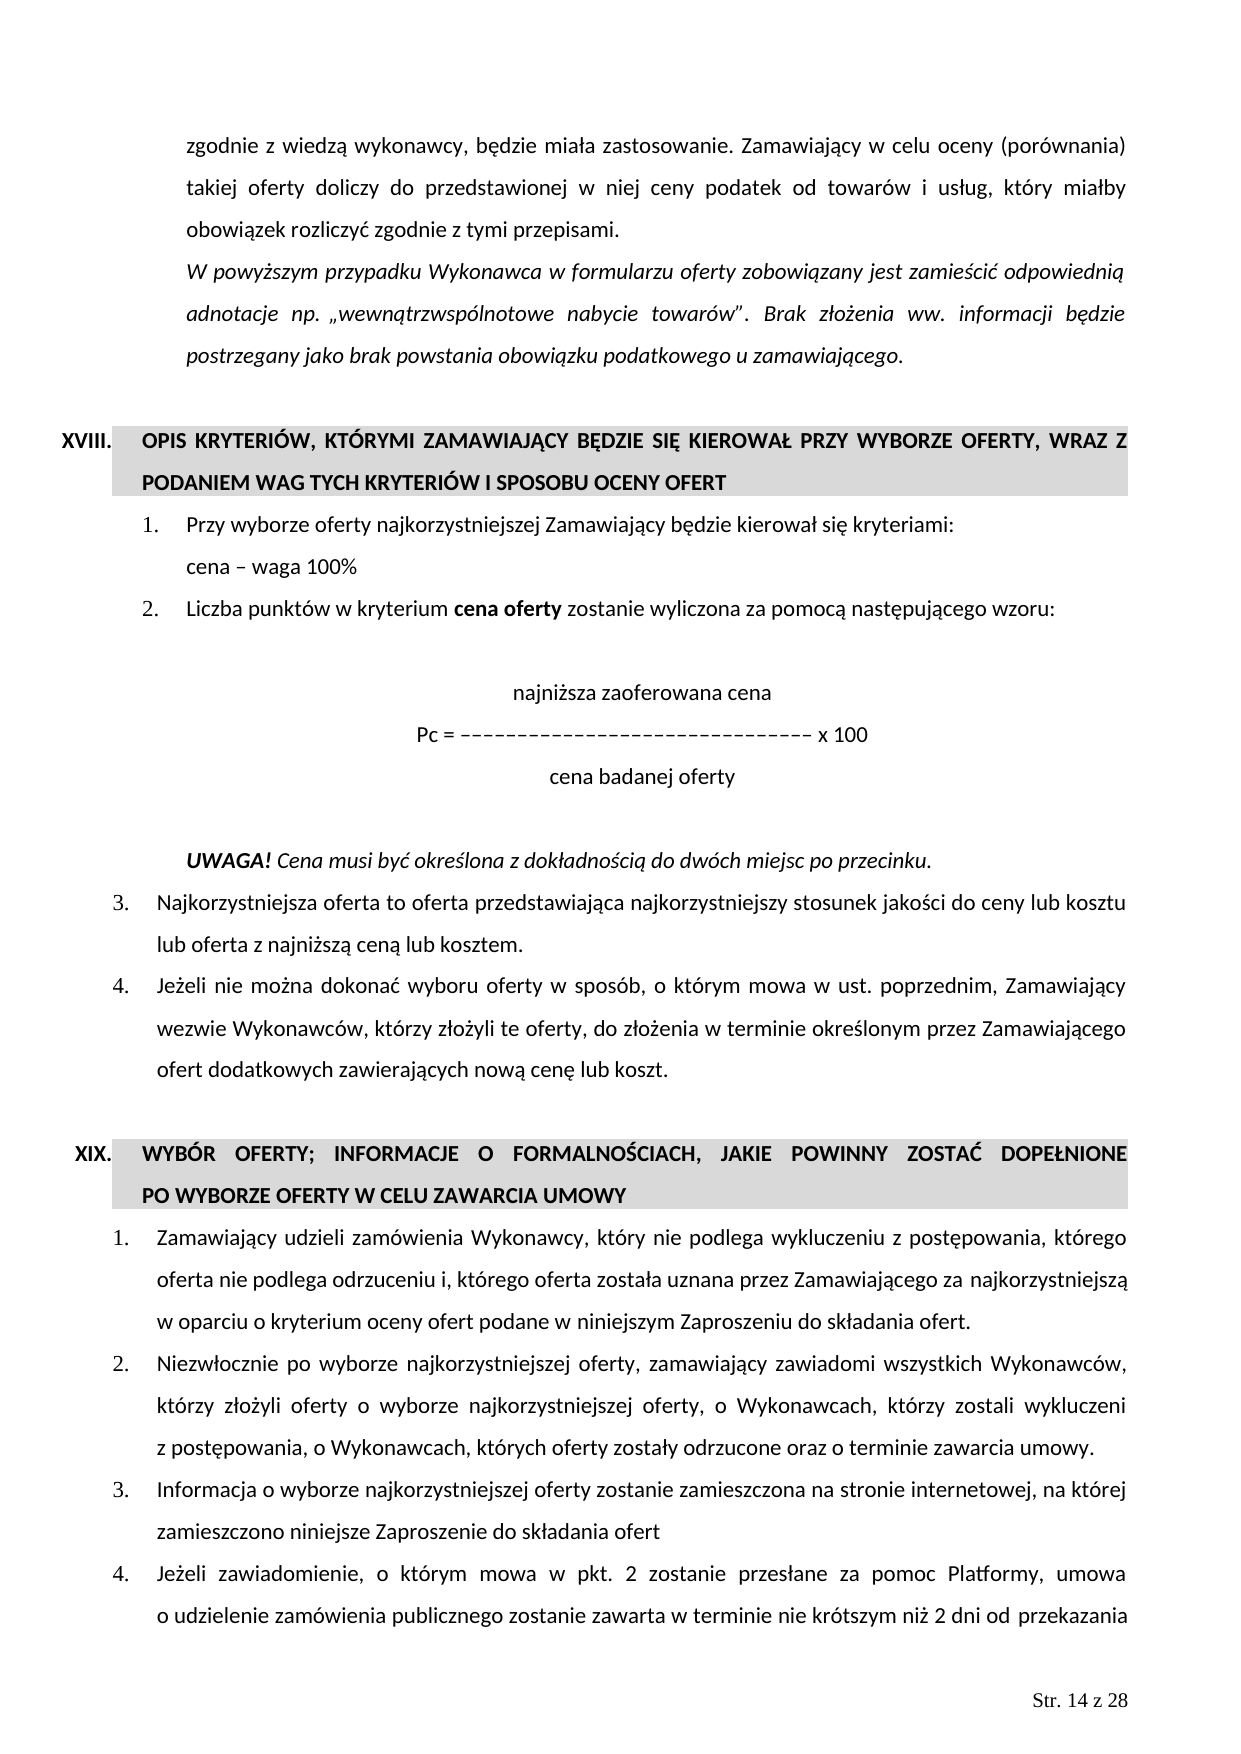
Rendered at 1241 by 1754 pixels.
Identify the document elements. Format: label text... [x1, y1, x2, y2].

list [142, 131, 1128, 243]
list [112, 1559, 1128, 1629]
text UWAGA! Cena musi być określona z dokładnością do dwóch miejsc po przecinku. [186, 846, 1128, 874]
text Pc = ––––––––––––––––––––––––––––––– x 100 [157, 720, 1128, 748]
list Informacja o wyborze najkorzystniejszej oferty zostanie zamieszczona na stronie internetowej, na której zamieszczono niniejsze Zaproszenie do składania ofert [112, 1475, 1128, 1545]
list Jeżeli nie można dokonać wyboru oferty w sposób, o którym mowa w ust. poprzednim, Zamawiający wezwie Wykonawców, którzy złożyli te oferty, do złożenia w terminie określonym przez Zamawiającego ofert dodatkowych zawierających nową cenę lub koszt. [112, 972, 1128, 1084]
text cena badanej oferty [157, 762, 1128, 790]
list Liczba punktów w kryterium cena oferty zostanie wyliczona za pomocą następującego wzoru: [142, 594, 1128, 622]
list WYBÓR OFERTY; INFORMACJE O FORMALNOŚCIACH, JAKIE POWINNY ZOSTAĆ DOPEŁNIONE PO WYBORZE OFERTY W CELU ZAWARCIA UMOWY [112, 1139, 1128, 1209]
list Przy wyborze oferty najkorzystniejszej Zamawiający będzie kierował się kryteriami: [142, 510, 1128, 538]
list Zamawiający udzieli zamówienia Wykonawcy, który nie podlega wykluczeniu z postępowania, którego oferta nie podlega odrzuceniu i, którego oferta została uznana przez Zamawiającego za najkorzystniejszą w oparciu o kryterium oceny ofert podane w niniejszym Zaproszeniu do składania ofert. [112, 1223, 1128, 1336]
list OPIS KRYTERIÓW, KTÓRYMI ZAMAWIAJĄCY BĘDZIE SIĘ KIEROWAŁ PRZY WYBORZE OFERTY, WRAZ Z PODANIEM WAG TYCH KRYTERIÓW I SPOSOBU OCENY OFERT [112, 426, 1128, 496]
text W powyższym przypadku Wykonawca w formularzu oferty zobowiązany jest zamieścić odpowiednią adnotacje np. „wewnątrzwspólnotowe nabycie towarów”. Brak złożenia ww. informacji będzie postrzegany jako brak powstania obowiązku podatkowego u zamawiającego. [186, 257, 1128, 369]
list Niezwłocznie po wyborze najkorzystniejszej oferty, zamawiający zawiadomi wszystkich Wykonawców, którzy złożyli oferty o wyborze najkorzystniejszej oferty, o Wykonawcach, którzy zostali wykluczeni z postępowania, o Wykonawcach, których oferty zostały odrzucone oraz o terminie zawarcia umowy. [112, 1349, 1128, 1461]
text najniższa zaoferowana cena [157, 678, 1128, 706]
text cena – waga 100% [186, 552, 1128, 580]
list Najkorzystniejsza oferta to oferta przedstawiająca najkorzystniejszy stosunek jakości do ceny lub kosztu lub oferta z najniższą ceną lub kosztem. [112, 888, 1128, 958]
